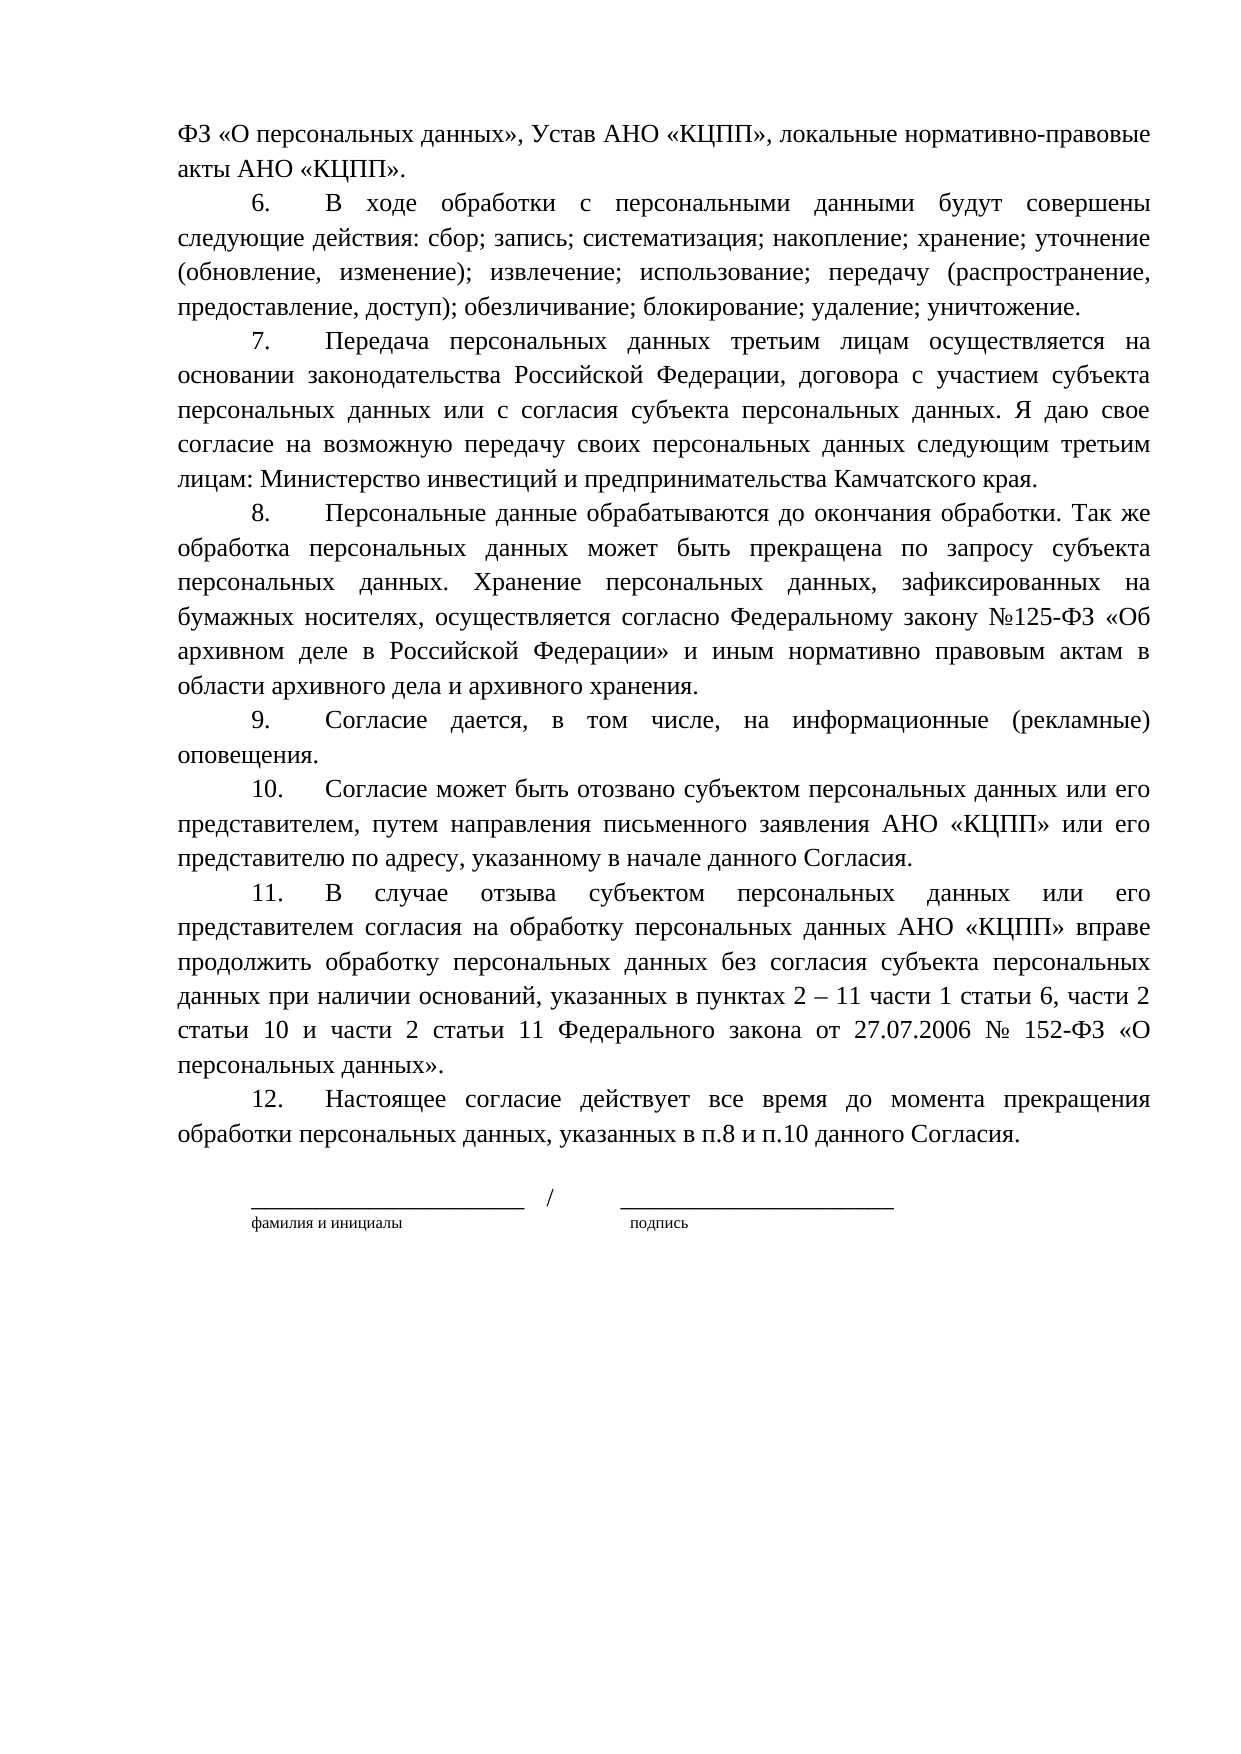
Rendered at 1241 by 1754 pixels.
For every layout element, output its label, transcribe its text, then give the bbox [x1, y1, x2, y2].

text 12. Настоящее согласие действует все время до момента прекращения обработки персональных данных, указанных в п.8 и п.10 данного Согласия. [177, 1083, 1152, 1148]
text _____________________ / _____________________ [177, 1182, 1152, 1212]
text фамилия и инициалы подпись [177, 1212, 1152, 1232]
text 6. В ходе обработки с персональными данными будут совершены следующие действия: сбор; запись; систематизация; накопление; хранение; уточнение (обновление, изменение); извлечение; использование; передачу (распространение, предоставление, доступ); обезличивание; блокирование; удаление; уничтожение. [177, 187, 1152, 321]
text 10. Согласие может быть отозвано субъектом персональных данных или его представителем, путем направления письменного заявления АНО «КЦПП» или его представителю по адресу, указанному в начале данного Согласия. [177, 773, 1152, 872]
text 8. Персональные данные обрабатываются до окончания обработки. Так же обработка персональных данных может быть прекращена по запросу субъекта персональных данных. Хранение персональных данных, зафиксированных на бумажных носителях, осуществляется согласно Федеральному закону №125-ФЗ «Об архивном деле в Российской Федерации» и иным нормативно правовым актам в области архивного дела и архивного хранения. [177, 497, 1152, 700]
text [177, 118, 1152, 183]
text 9. Согласие дается, в том числе, на информационные (рекламные) оповещения. [177, 704, 1152, 769]
text 11. В случае отзыва субъектом персональных данных или его представителем согласия на обработку персональных данных АНО «КЦПП» вправе продолжить обработку персональных данных без согласия субъекта персональных данных при наличии оснований, указанных в пунктах 2 – 11 части 1 статьи 6, части 2 статьи 10 и части 2 статьи 11 Федерального закона от 27.07.2006 № 152-ФЗ «О персональных данных». [177, 877, 1152, 1079]
text 7. Передача персональных данных третьим лицам осуществляется на основании законодательства Российской Федерации, договора с участием субъекта персональных данных или с согласия субъекта персональных данных. Я даю свое согласие на возможную передачу своих персональных данных следующим третьим лицам: Министерство инвестиций и предпринимательства Камчатского края. [177, 325, 1152, 493]
